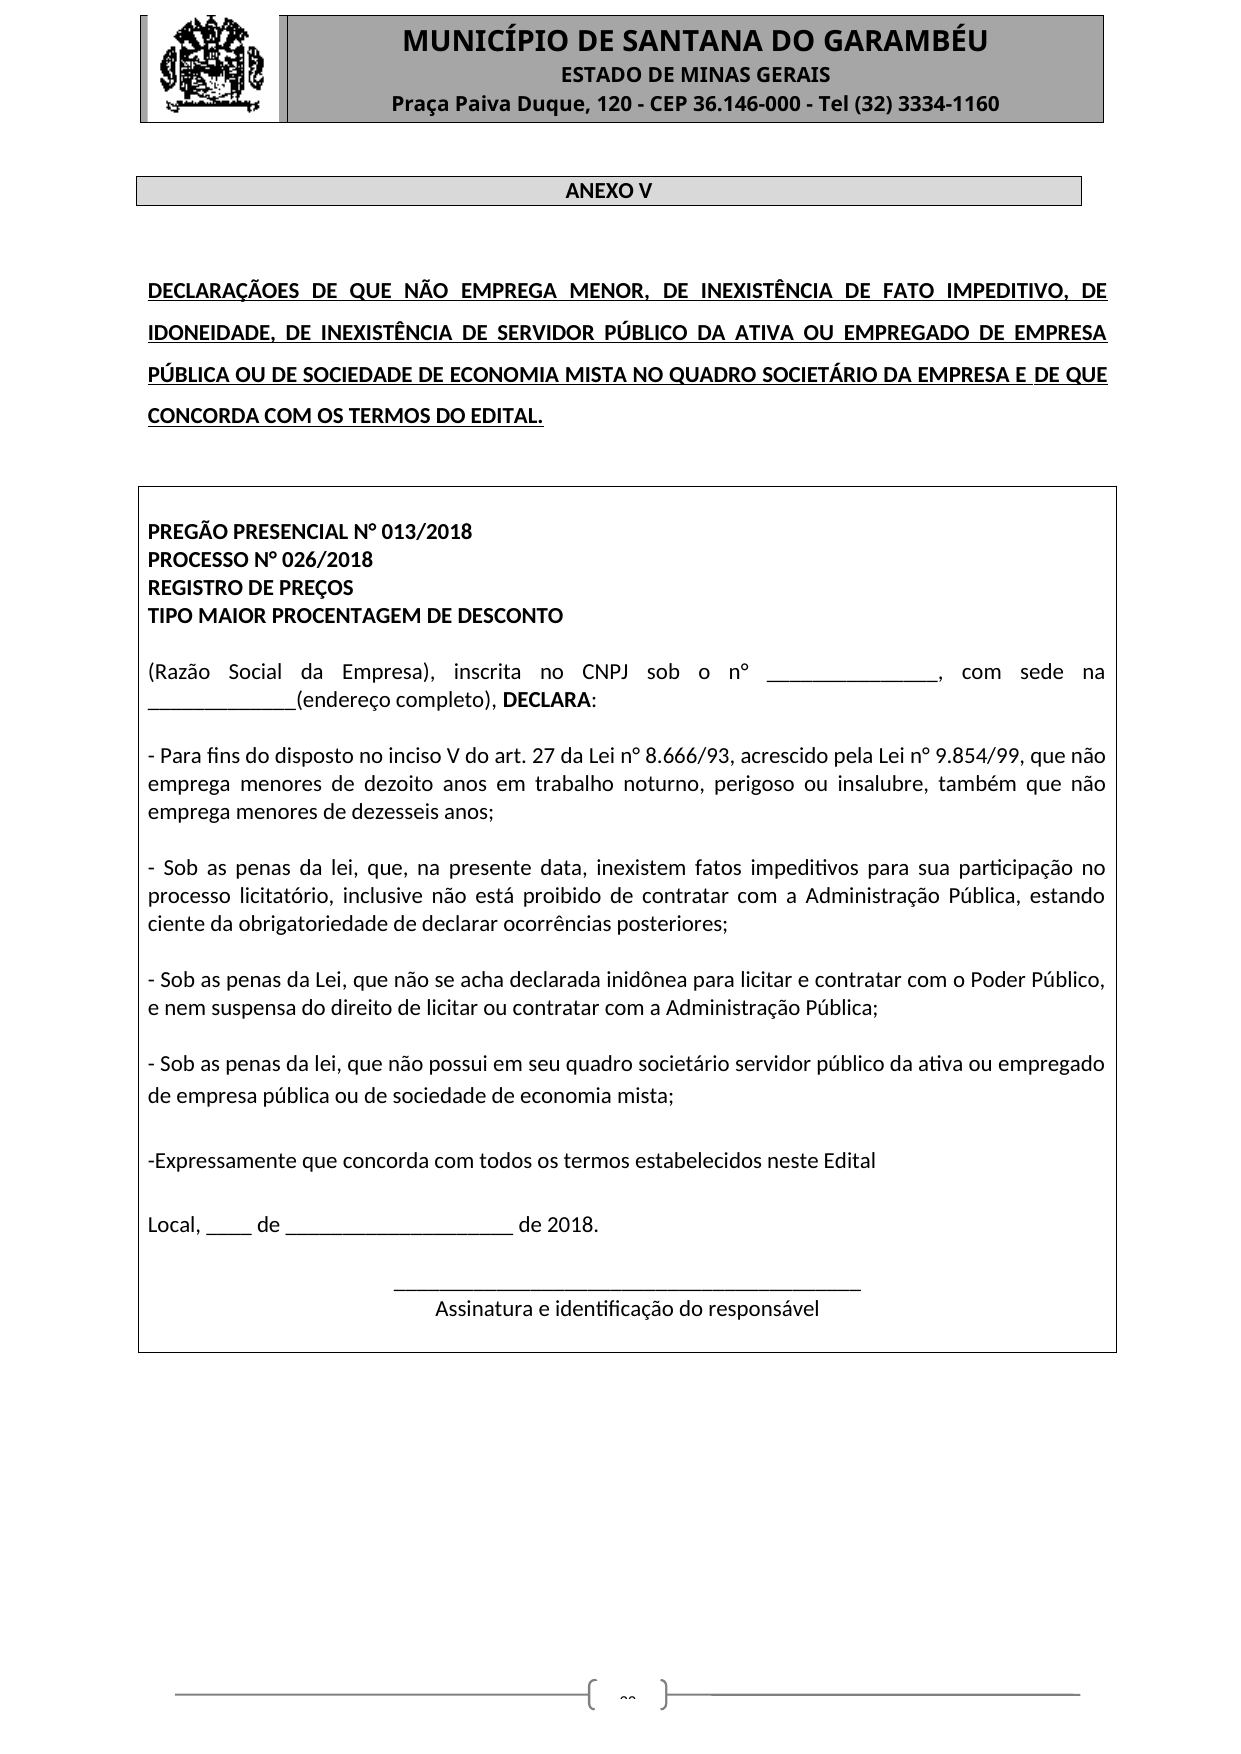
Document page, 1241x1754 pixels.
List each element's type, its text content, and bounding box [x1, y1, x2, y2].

text - Sob as penas da lei, que não possui em seu quadro societário servidor público da ativa ou empregado de empresa pública ou de sociedade de economia mista; [148, 1049, 1107, 1109]
text TIPO MAIOR PROCENTAGEM DE DESCONTO [148, 601, 1107, 629]
text Assinatura e identificação do responsável [148, 1294, 1107, 1322]
text DECLARAÇÃOES DE QUE NÃO EMPREGA MENOR, DE INEXISTÊNCIA DE FATO IMPEDITIVO, DE IDONEIDADE, DE INEXISTÊNCIA DE SERVIDOR PÚBLICO DA ATIVA OU EMPREGADO DE EMPRESA PÚBLICA OU DE SOCIEDADE DE ECONOMIA MISTA NO QUADRO SOCIETÁRIO DA EMPRESA E DE QUE CONCORDA COM OS TERMOS DO EDITAL. [148, 276, 1107, 300]
text PROCESSO N° 026/2018 [148, 545, 1107, 573]
table_header ANEXO V [137, 177, 1081, 205]
picture [147, 15, 279, 122]
text - Sob as penas da lei, que, na presente data, inexistem fatos impeditivos para sua participação no processo licitatório, inclusive não está proibido de contratar com a Administração Pública, estando ciente da obrigatoriedade de declarar ocorrências posteriores; [148, 853, 1107, 937]
text PREGÃO PRESENCIAL N° 013/2018 [148, 517, 1107, 545]
text DECLARAÇÃOES DE QUE NÃO EMPREGA MENOR, DE INEXISTÊNCIA DE FATO IMPEDITIVO, DE IDONEIDADE, DE INEXISTÊNCIA DE SERVIDOR PÚBLICO DA ATIVA OU EMPREGADO DE EMPRESA PÚBLICA OU DE SOCIEDADE DE ECONOMIA MISTA NO QUADRO SOCIETÁRIO DA EMPRESA E DE QUE CONCORDA COM OS TERMOS DO EDITAL. [148, 301, 1107, 342]
text - Para fins do disposto no inciso V do art. 27 da Lei n° 8.666/93, acrescido pela Lei n° 9.854/99, que não emprega menores de dezoito anos em trabalho noturno, perigoso ou insalubre, também que não emprega menores de dezesseis anos; [148, 741, 1107, 825]
text -Expressamente que concorda com todos os termos estabelecidos neste Edital [139, 1143, 1116, 1174]
text DECLARAÇÃOES DE QUE NÃO EMPREGA MENOR, DE INEXISTÊNCIA DE FATO IMPEDITIVO, DE IDONEIDADE, DE INEXISTÊNCIA DE SERVIDOR PÚBLICO DA ATIVA OU EMPREGADO DE EMPRESA PÚBLICA OU DE SOCIEDADE DE ECONOMIA MISTA NO QUADRO SOCIETÁRIO DA EMPRESA E DE QUE CONCORDA COM OS TERMOS DO EDITAL. [148, 343, 1107, 430]
text Local, ____ de ____________________ de 2018. [139, 1207, 1116, 1238]
text (Razão Social da Empresa), inscrita no CNPJ sob o n° _______________, com sede na _____________(endereço completo), DECLARA: [148, 657, 1107, 713]
text REGISTRO DE PREÇOS [148, 573, 1107, 601]
text - Sob as penas da Lei, que não se acha declarada inidônea para licitar e contratar com o Poder Público, e nem suspensa do direito de licitar ou contratar com a Administração Pública; [148, 965, 1107, 1021]
text _________________________________________ [148, 1266, 1107, 1294]
